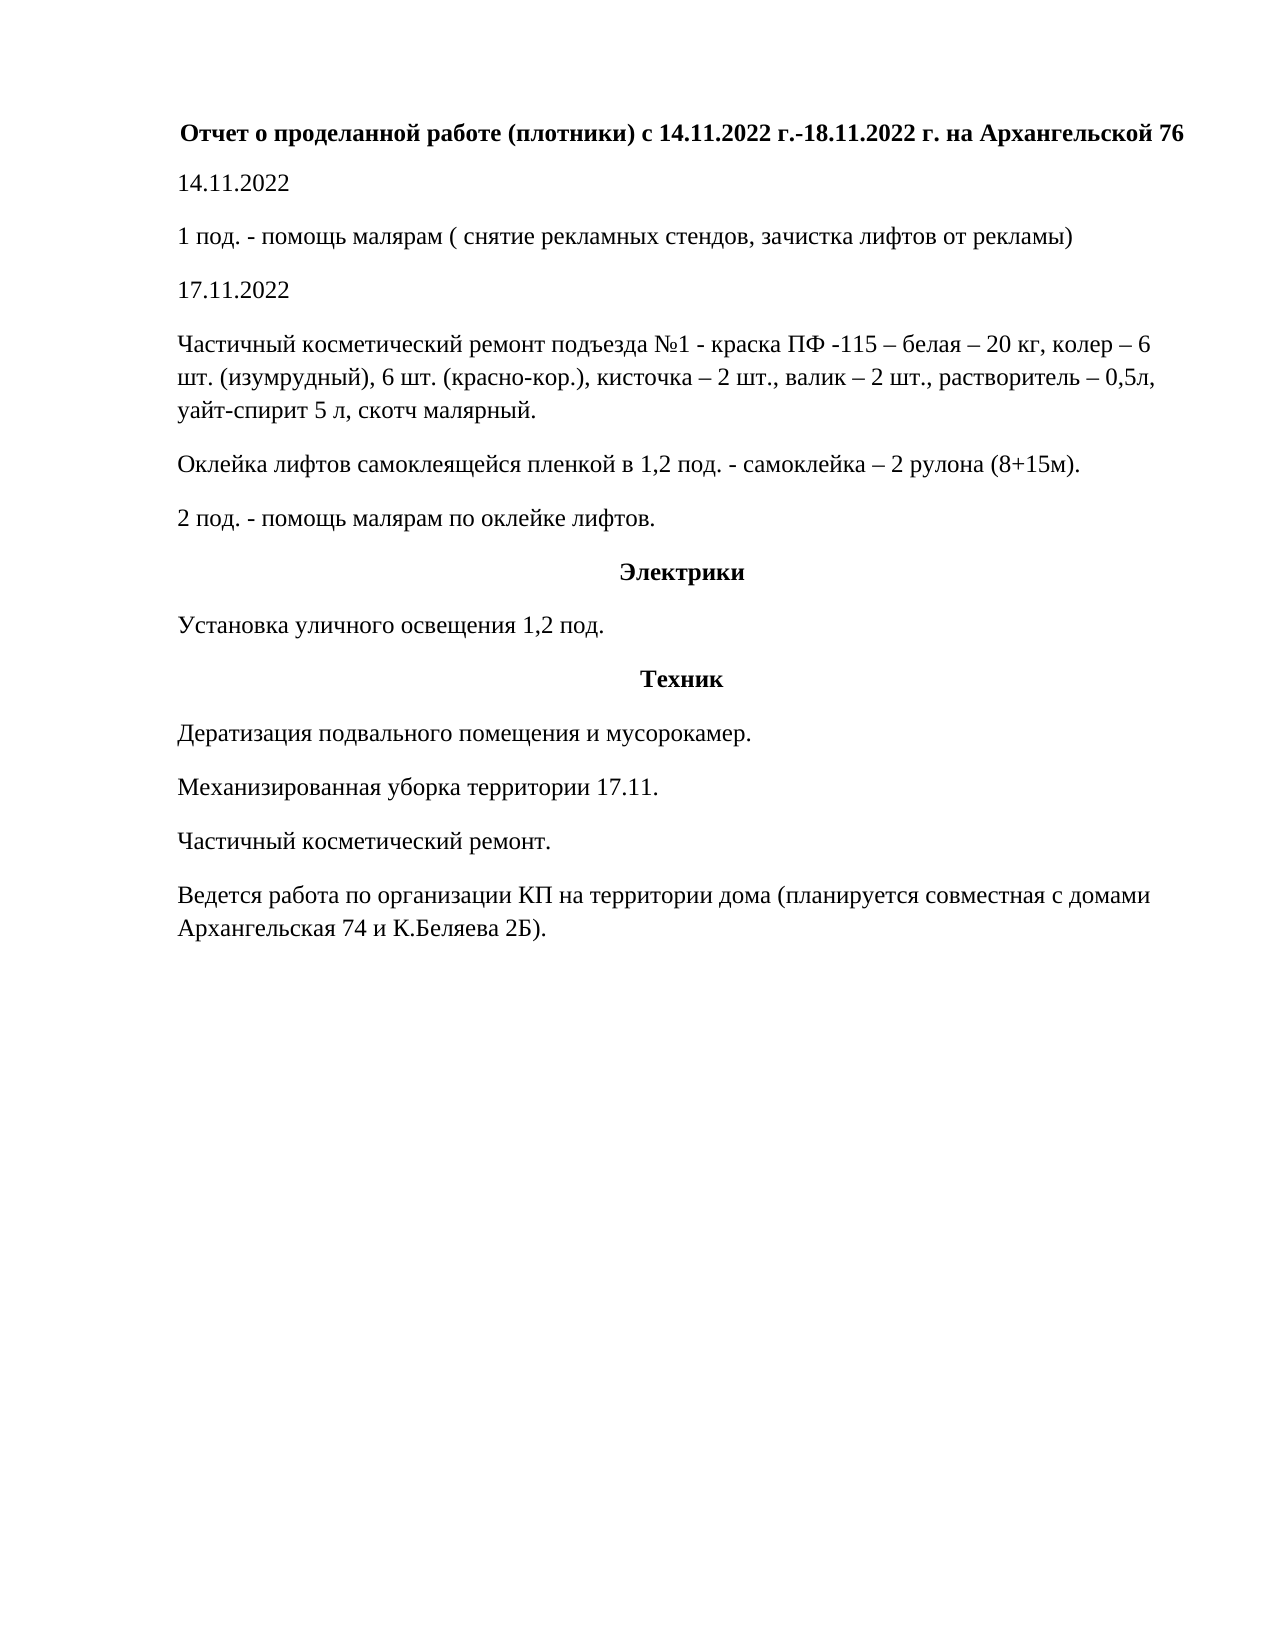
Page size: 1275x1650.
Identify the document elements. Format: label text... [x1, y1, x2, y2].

text 17.11.2022 [177, 275, 1186, 304]
text Частичный косметический ремонт подъезда №1 - краска ПФ -115 – белая – 20 кг, колер – 6 шт. (изумрудный), 6 шт. (красно-кор.), кисточка – 2 шт., валик – 2 шт., растворитель – 0,5л, уайт-спирит 5 л, скотч малярный. [177, 329, 1186, 424]
text 1 под. - помощь малярам ( снятие рекламных стендов, зачистка лифтов от рекламы) [177, 221, 1186, 250]
text Механизированная уборка территории 17.11. [177, 772, 1186, 801]
text Электрики [177, 557, 1186, 586]
text Техник [177, 664, 1186, 693]
text Оклейка лифтов самоклеящейся пленкой в 1,2 под. - самоклейка – 2 рулона (8+15м). [177, 449, 1186, 478]
text 14.11.2022 [177, 168, 1186, 196]
text Ведется работа по организации КП на территории дома (планируется совместная с домами Архангельская 74 и К.Беляева 2Б). [177, 880, 1186, 942]
text 2 под. - помощь малярам по оклейке лифтов. [177, 503, 1186, 532]
text Отчет о проделанной работе (плотники) с 14.11.2022 г.-18.11.2022 г. на Архангельской 76 [177, 118, 1186, 147]
text Частичный косметический ремонт. [177, 826, 1186, 855]
text Установка уличного освещения 1,2 под. [177, 611, 1186, 639]
text Дератизация подвального помещения и мусорокамер. [177, 718, 1186, 747]
